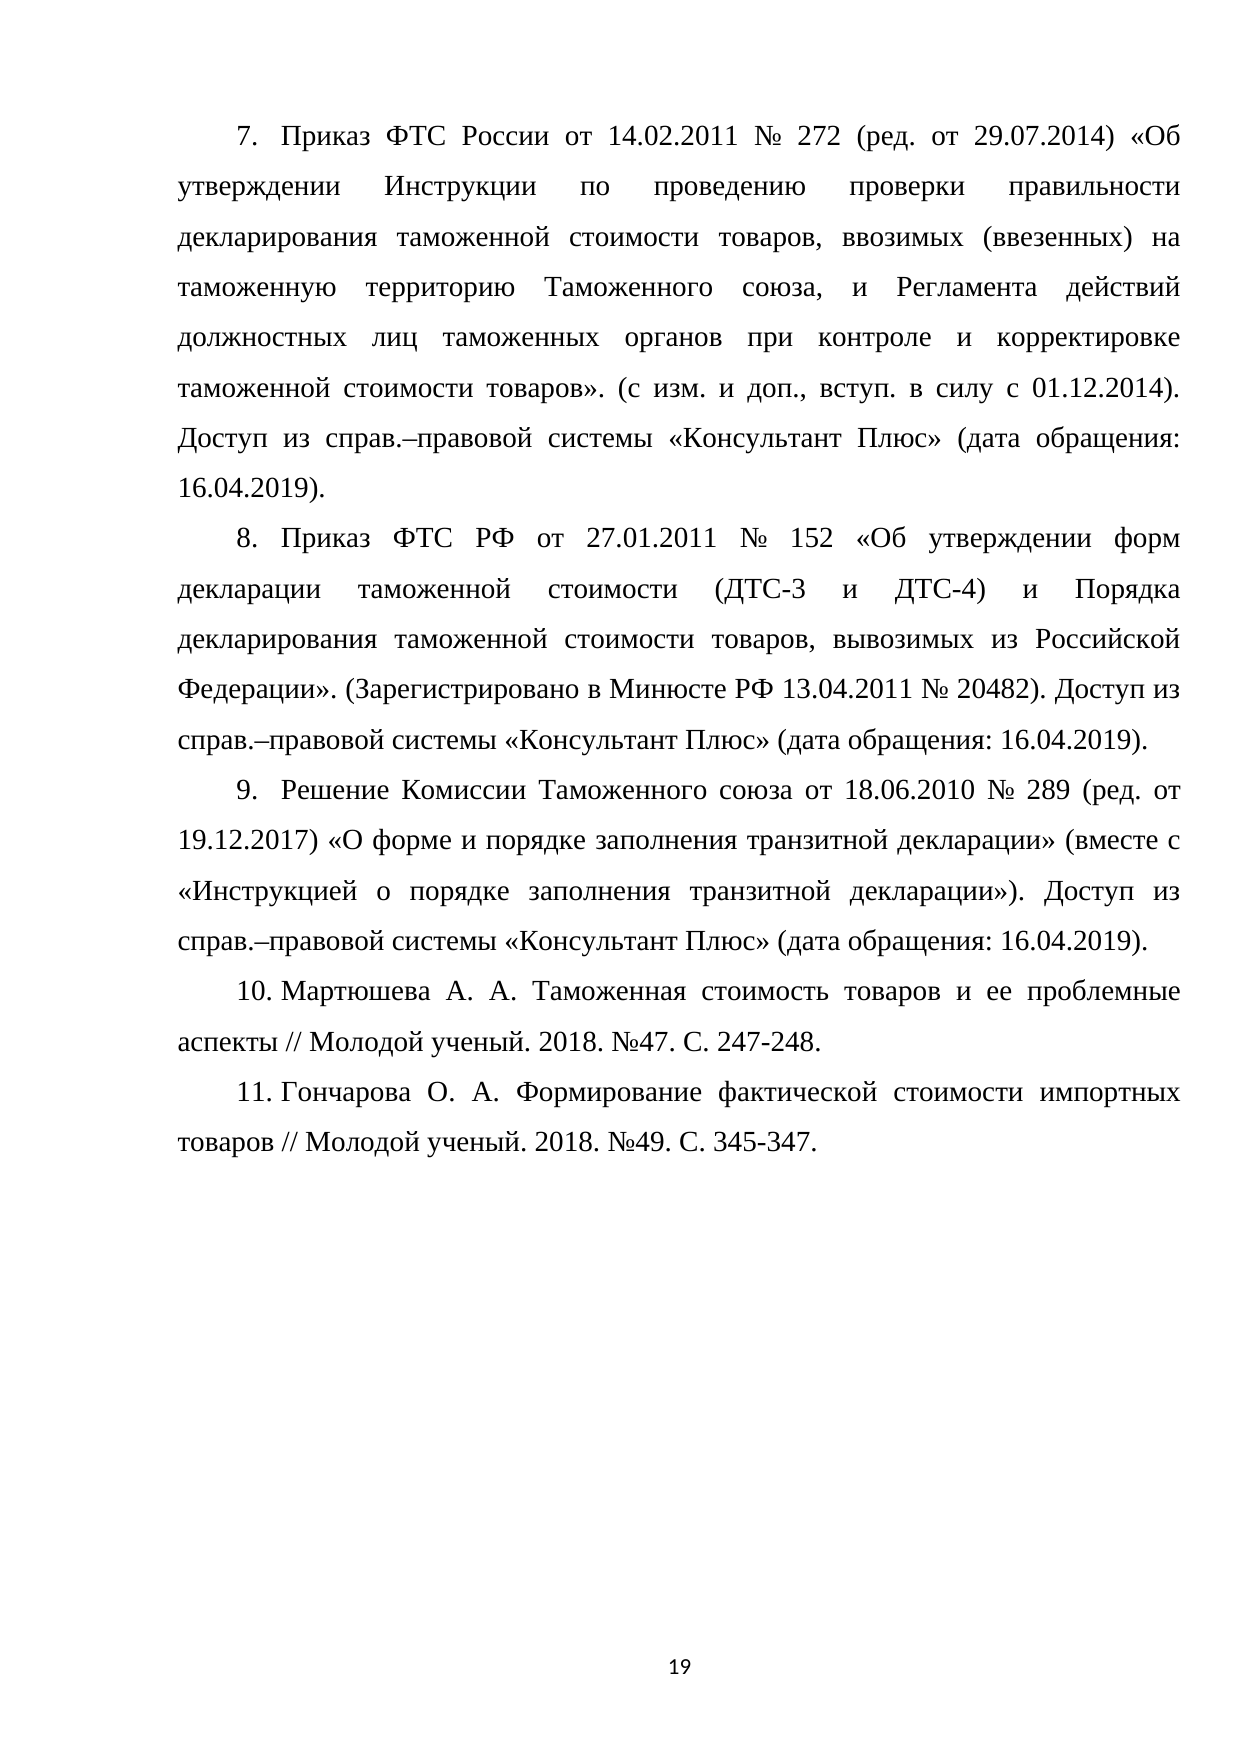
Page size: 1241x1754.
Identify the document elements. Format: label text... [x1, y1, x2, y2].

list Мартюшева А. А. Таможенная стоимость товаров и ее проблемные аспекты // Молодой ученый. 2018. №47. С. 247-248. [177, 973, 1181, 1057]
list Приказ ФТС России от 14.02.2011 № 272 (ред. от 29.07.2014) «Об утверждении Инструкции по проведению проверки правильности декларирования таможенной стоимости товаров, ввозимых (ввезенных) на таможенную территорию Таможенного союза, и Регламента действий должностных лиц таможенных органов при контроле и корректировке таможенной стоимости товаров». (с изм. и доп., вступ. в силу с 01.12.2014). Доступ из справ.–правовой системы «Консультант Плюс» (дата обращения: 16.04.2019). [177, 118, 1181, 504]
list Решение Комиссии Таможенного союза от 18.06.2010 № 289 (ред. от 19.12.2017) «О форме и порядке заполнения транзитной декларации» (вместе с «Инструкцией о порядке заполнения транзитной декларации»). Доступ из справ.–правовой системы «Консультант Плюс» (дата обращения: 16.04.2019). [177, 772, 1181, 957]
list Приказ ФТС РФ от 27.01.2011 № 152 «Об утверждении форм декларации таможенной стоимости (ДТС-3 и ДТС-4) и Порядка декларирования таможенной стоимости товаров, вывозимых из Российской Федерации». (Зарегистрировано в Минюсте РФ 13.04.2011 № 20482). Доступ из справ.–правовой системы «Консультант Плюс» (дата обращения: 16.04.2019). [177, 521, 1181, 755]
list Гончарова О. А. Формирование фактической стоимости импортных товаров // Молодой ученый. 2018. №49. С. 345-347. [177, 1074, 1181, 1158]
